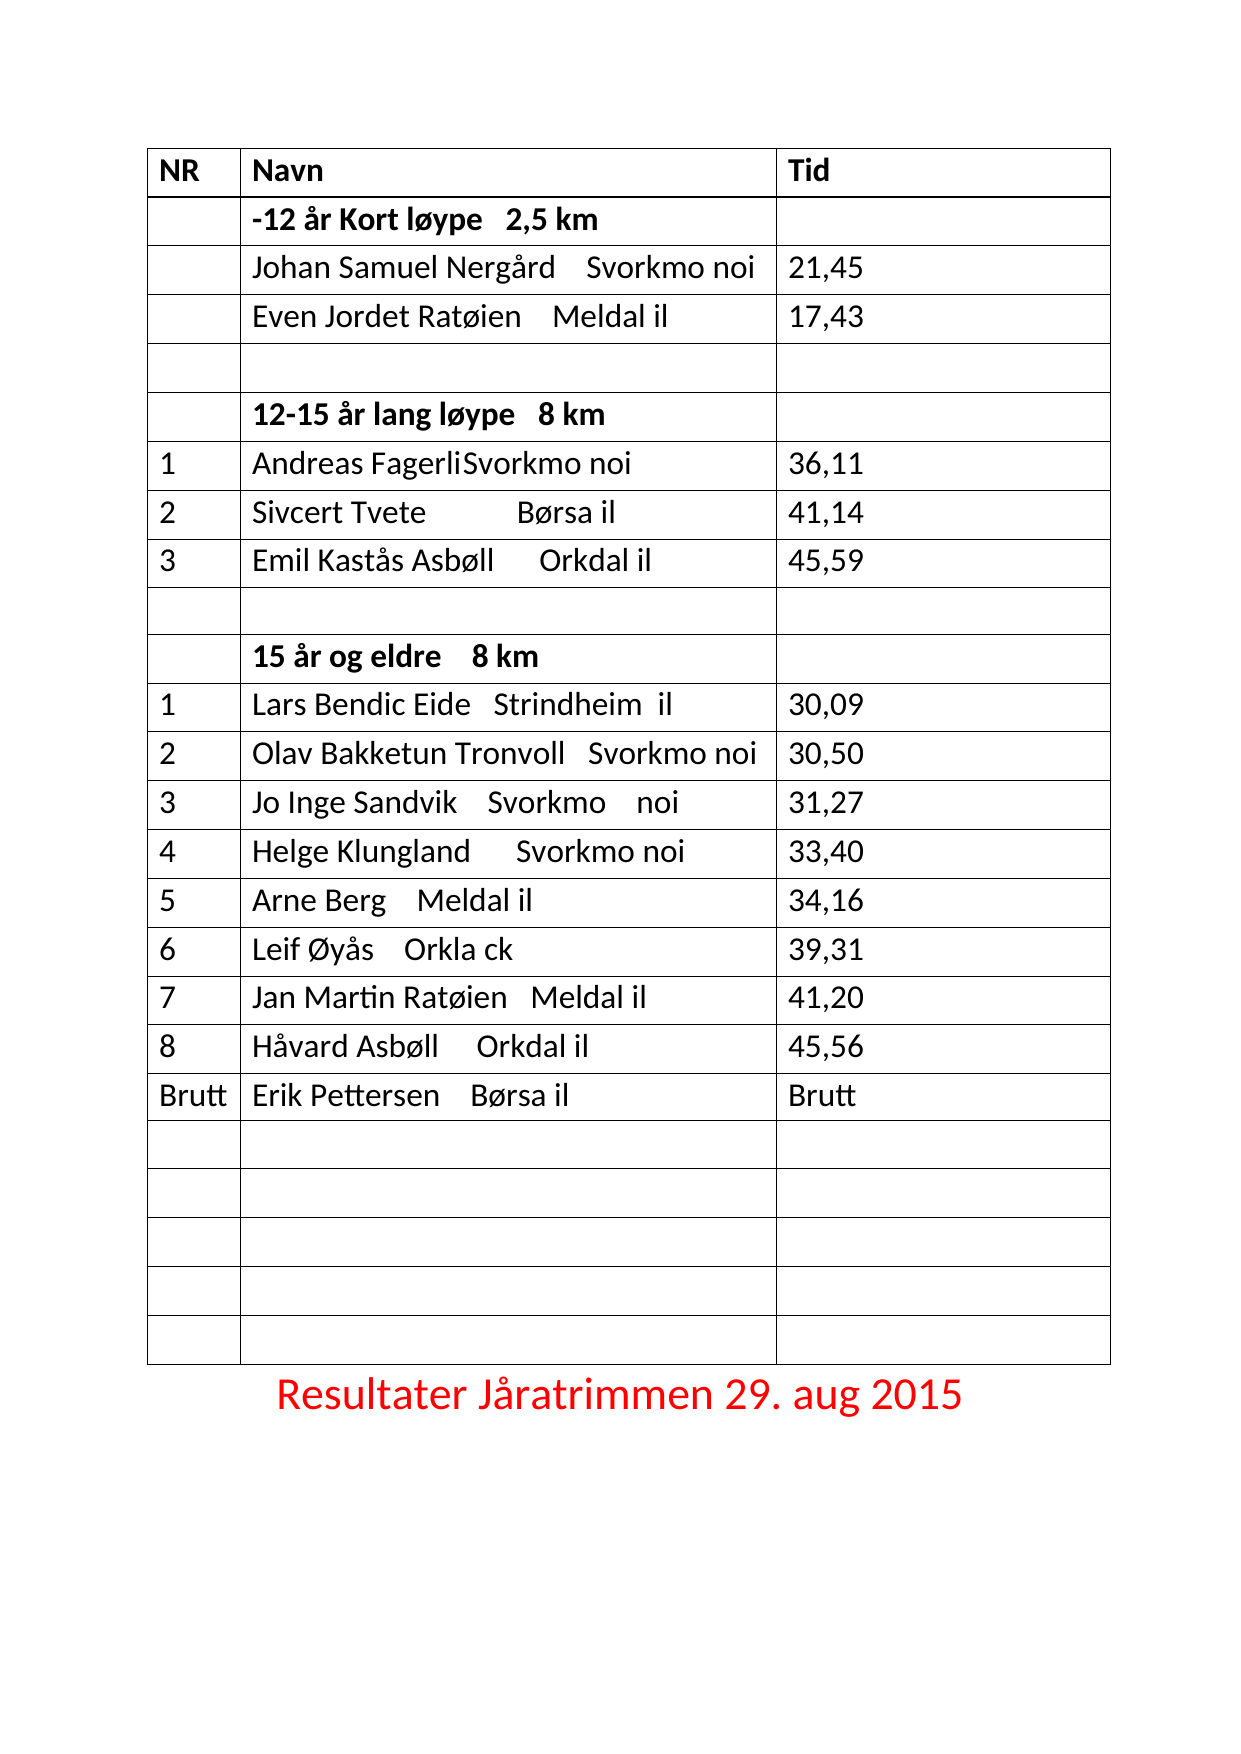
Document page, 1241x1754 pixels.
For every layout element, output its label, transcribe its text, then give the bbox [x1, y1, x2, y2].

table_cell 6 [148, 928, 240, 976]
table_cell 39,31 [777, 928, 1110, 976]
table_cell 1 [148, 684, 240, 731]
table_cell 7 [148, 977, 240, 1024]
table_cell 30,09 [777, 684, 1110, 731]
table_cell Sivcert Tvete Børsa il [241, 491, 776, 538]
table_cell [777, 393, 1110, 441]
table_cell 3 [148, 540, 240, 587]
table_header Navn [241, 149, 776, 196]
table_cell 8 [148, 1025, 240, 1073]
table_cell [148, 1121, 240, 1168]
table_cell 4 [148, 830, 240, 878]
table_cell [777, 635, 1110, 682]
table_cell Jan Martin Ratøien Meldal il [241, 977, 776, 1024]
table_cell [241, 1121, 776, 1168]
table_cell 45,59 [777, 540, 1110, 587]
table_cell Even Jordet Ratøien Meldal il [241, 295, 776, 343]
table_cell [148, 344, 240, 392]
table_cell [241, 344, 776, 392]
table_cell 31,27 [777, 781, 1110, 829]
table_header Tid [777, 149, 1110, 196]
table_cell [777, 1121, 1110, 1168]
table_cell 15 år og eldre 8 km [241, 635, 776, 682]
table_cell [241, 1169, 776, 1217]
table_cell 33,40 [777, 830, 1110, 878]
table_cell Lars Bendic Eide Strindheim il [241, 684, 776, 731]
table_cell 3 [148, 781, 240, 829]
table_cell [148, 393, 240, 441]
table_cell [148, 246, 240, 294]
table_cell 5 [148, 879, 240, 927]
table_cell [241, 1218, 776, 1266]
table_cell Brutt [148, 1074, 240, 1119]
table_cell 1 [148, 442, 240, 489]
table_cell 17,43 [777, 295, 1110, 343]
table_cell Olav Bakketun Tronvoll Svorkmo noi [241, 732, 776, 780]
table_cell 45,56 [777, 1025, 1110, 1073]
table_cell Johan Samuel Nergård Svorkmo noi [241, 246, 776, 294]
table_cell Jo Inge Sandvik Svorkmo noi [241, 781, 776, 829]
table_cell [148, 1218, 240, 1266]
table_cell [148, 635, 240, 682]
table_cell Brutt [777, 1074, 1110, 1119]
table_cell 30,50 [777, 732, 1110, 780]
table_cell [777, 588, 1110, 633]
table_cell 34,16 [777, 879, 1110, 927]
table_cell Arne Berg Meldal il [241, 879, 776, 927]
table_cell [148, 588, 240, 633]
table_cell [241, 588, 776, 633]
table_cell 36,11 [777, 442, 1110, 489]
table_cell Helge Klungland Svorkmo noi [241, 830, 776, 878]
table_cell Leif Øyås Orkla ck [241, 928, 776, 976]
table_cell [777, 1316, 1110, 1364]
table_cell [241, 1267, 776, 1315]
table_header NR [148, 149, 240, 196]
table_cell [241, 1316, 776, 1364]
table_cell 41,14 [777, 491, 1110, 538]
table_cell [777, 344, 1110, 392]
table_cell [777, 1169, 1110, 1217]
table_cell [148, 1169, 240, 1217]
table_cell 12-15 år lang løype 8 km [241, 393, 776, 441]
table_cell [777, 198, 1110, 245]
text Resultater Jåratrimmen 29. aug 2015 [148, 1365, 1093, 1421]
table_cell [148, 1316, 240, 1364]
table_cell Emil Kastås Asbøll Orkdal il [241, 540, 776, 587]
table_cell [148, 295, 240, 343]
table_cell 2 [148, 732, 240, 780]
table_cell Håvard Asbøll Orkdal il [241, 1025, 776, 1073]
table_cell 2 [148, 491, 240, 538]
table_cell [777, 1218, 1110, 1266]
table_cell 41,20 [777, 977, 1110, 1024]
table_cell -12 år Kort løype 2,5 km [241, 198, 776, 245]
table_cell [148, 1267, 240, 1315]
table_cell Erik Pettersen Børsa il [241, 1074, 776, 1119]
table_cell [777, 1267, 1110, 1315]
table_cell Andreas Fagerli Svorkmo noi [241, 442, 776, 489]
table_cell [148, 198, 240, 245]
table_cell 21,45 [777, 246, 1110, 294]
